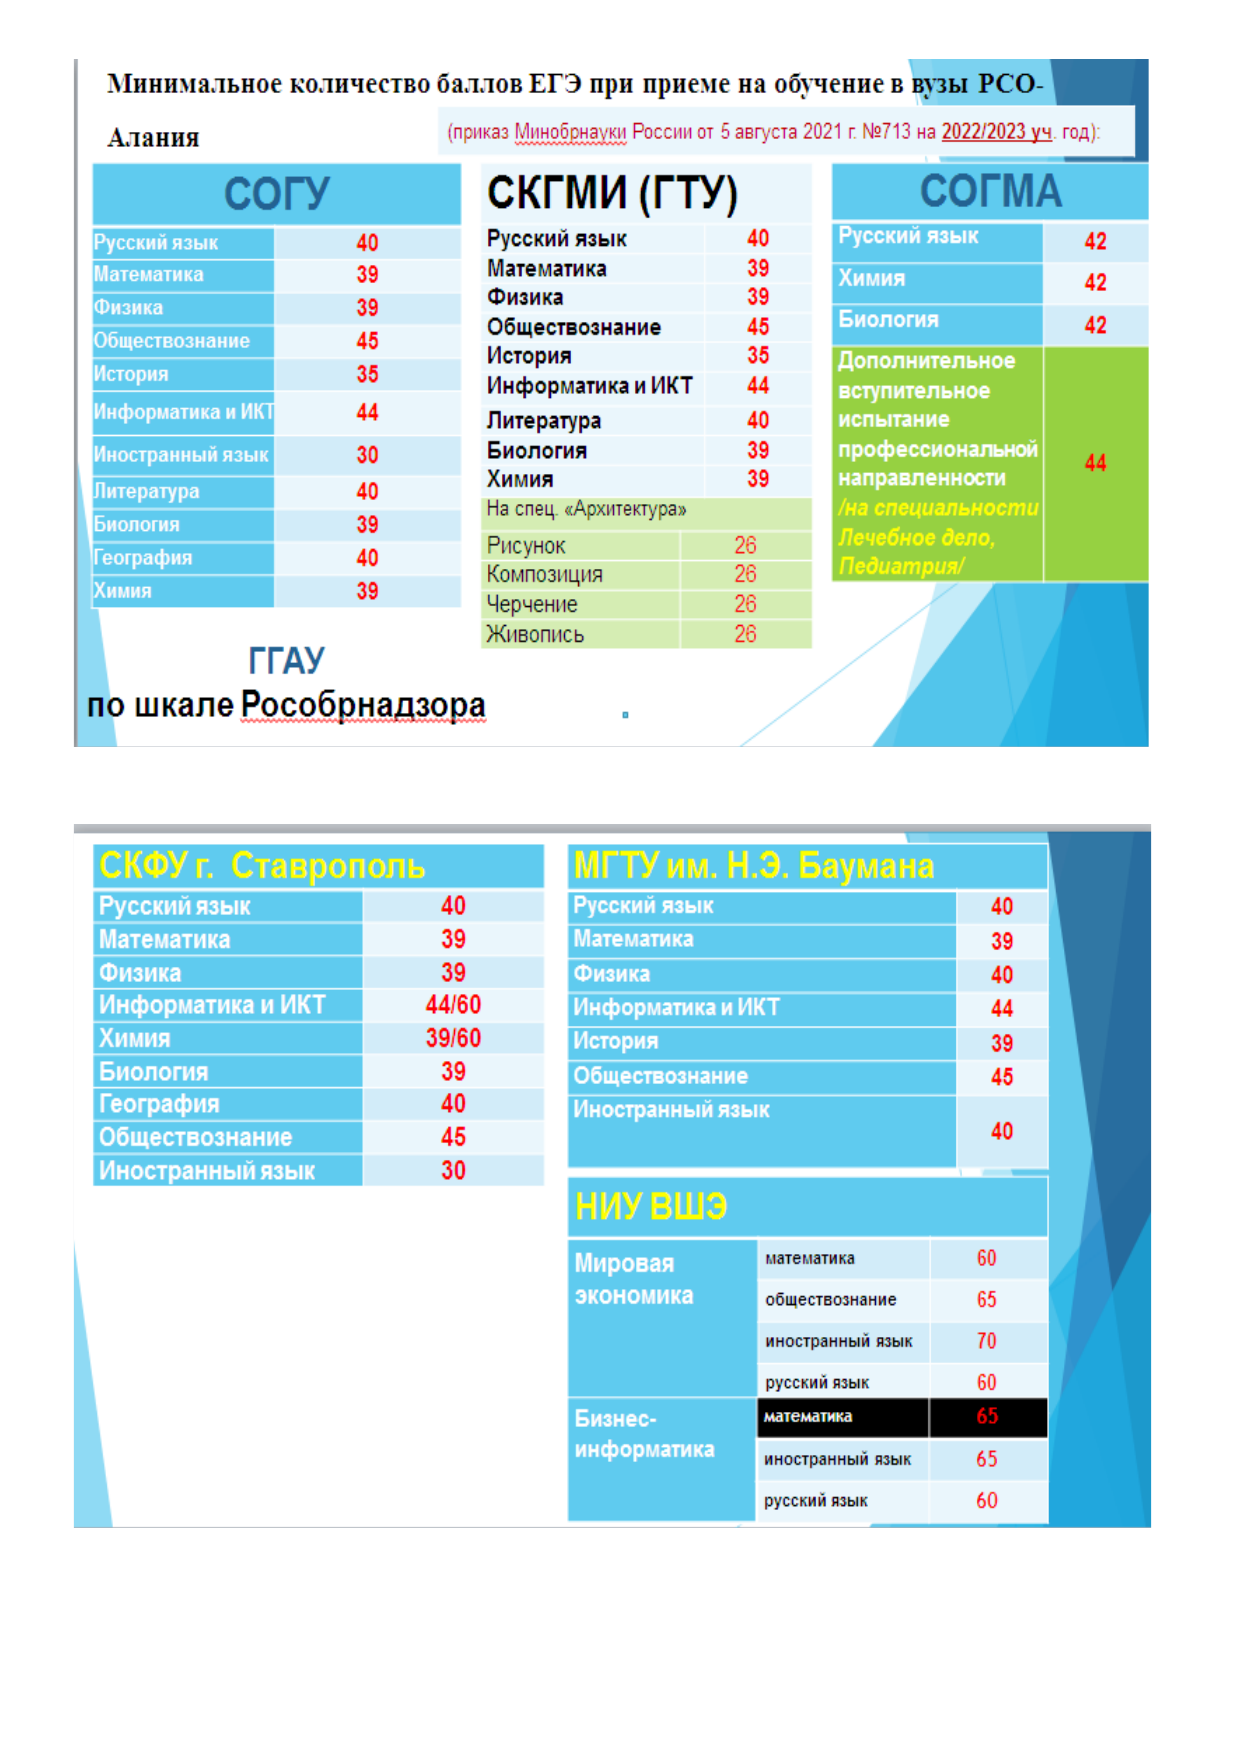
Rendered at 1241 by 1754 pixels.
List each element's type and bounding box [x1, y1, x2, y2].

picture [73, 59, 1149, 747]
picture [73, 824, 1152, 1528]
